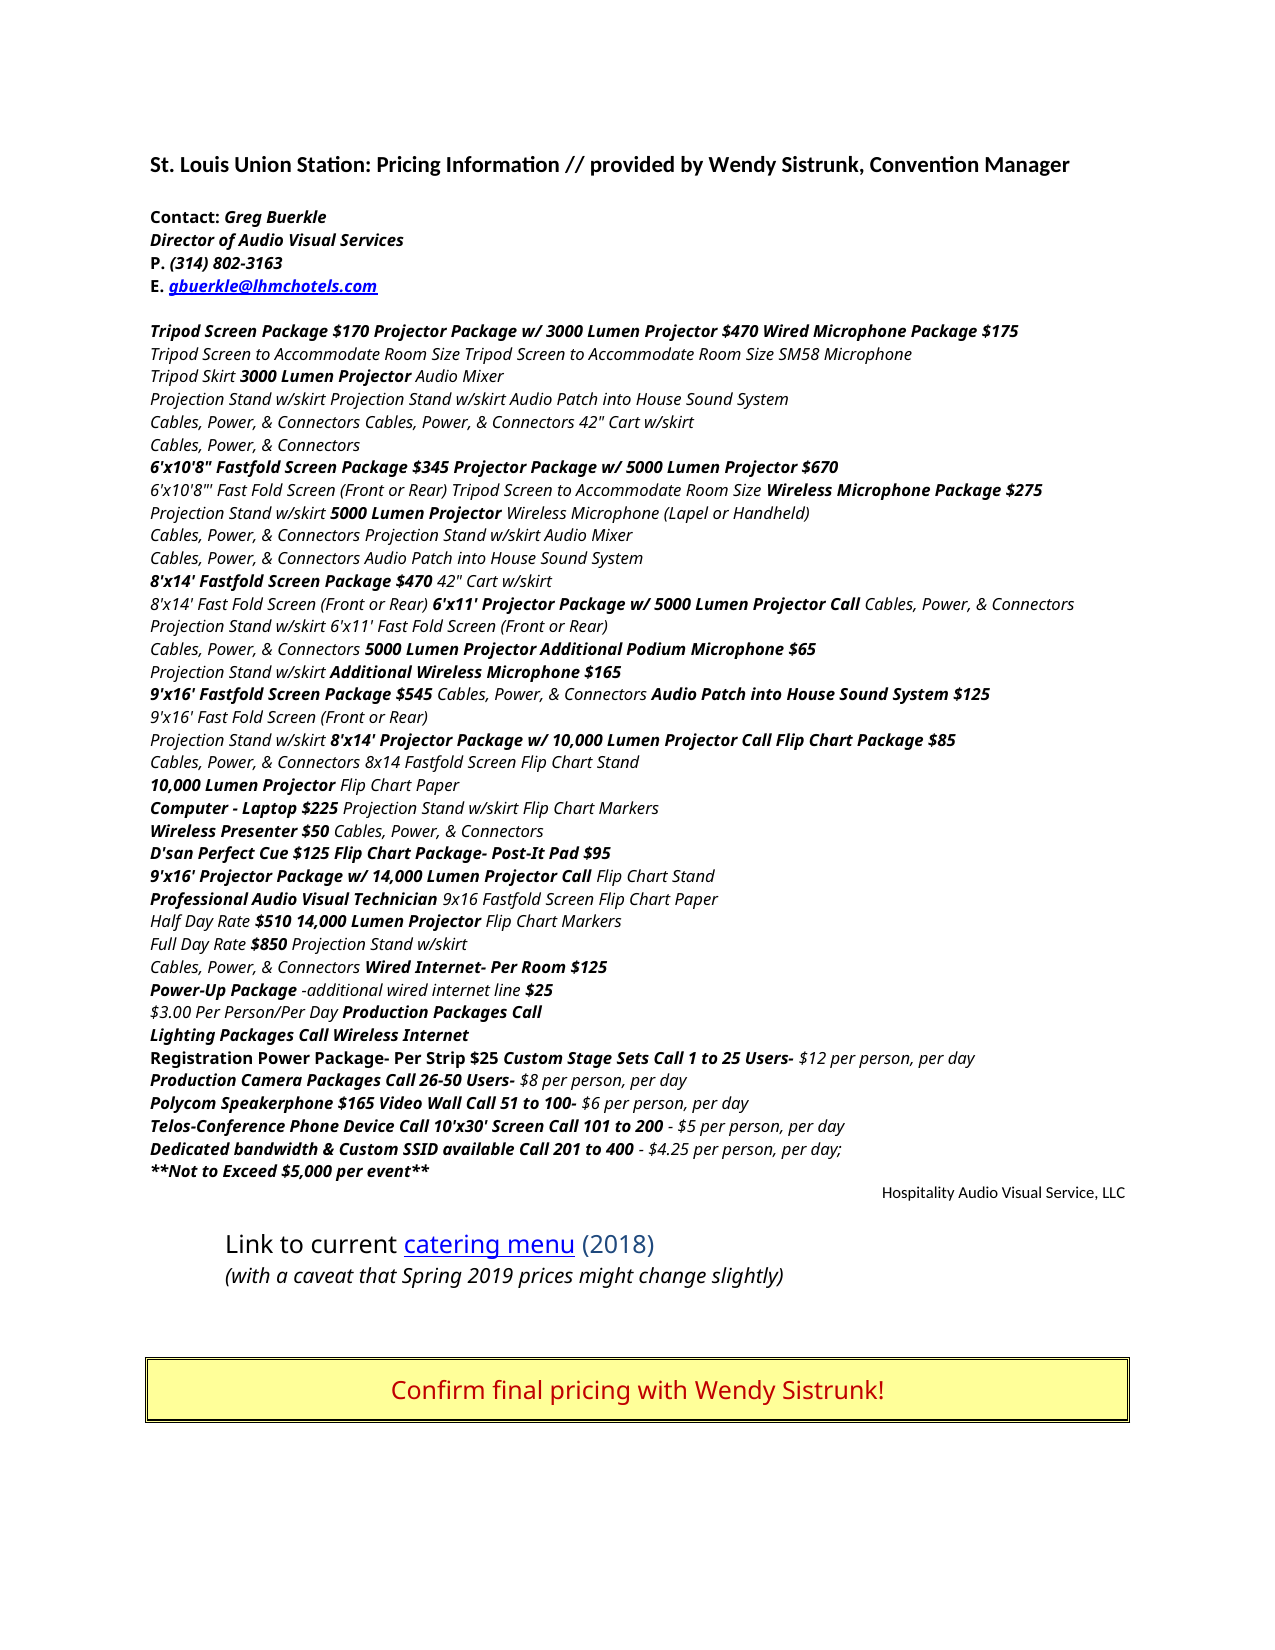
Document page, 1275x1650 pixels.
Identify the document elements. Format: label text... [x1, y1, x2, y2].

text Cables, Power, & Connectors Cables, Power, & Connectors 42" Cart w/skirt [150, 410, 1125, 433]
text 9'x16' Fast Fold Screen (Front or Rear) [150, 706, 1125, 728]
text Computer - Laptop $225 Projection Stand w/skirt Flip Chart Markers [150, 796, 1125, 819]
text Cables, Power, & Connectors Projection Stand w/skirt Audio Mixer [150, 524, 1125, 547]
text Projection Stand w/skirt 8'x14' Projector Package w/ 10,000 Lumen Projector Call Flip Chart Package $85 [150, 728, 1125, 751]
text D'san Perfect Cue $125 Flip Chart Package- Post-It Pad $95 [150, 842, 1125, 864]
text P. (314) 802-3163 [150, 251, 1125, 274]
text Cables, Power, & Connectors [150, 433, 1125, 456]
text 8'x14' Fast Fold Screen (Front or Rear) 6'x11' Projector Package w/ 5000 Lumen Projector Call Cables, Power, & Connectors [150, 592, 1125, 615]
text Tripod Screen to Accommodate Room Size Tripod Screen to Accommodate Room Size SM58 Microphone [150, 342, 1125, 365]
text **Not to Exceed $5,000 per event** [150, 1160, 1125, 1182]
text Tripod Skirt 3000 Lumen Projector Audio Mixer [150, 365, 1125, 388]
text 10,000 Lumen Projector Flip Chart Paper [150, 774, 1125, 796]
text Professional Audio Visual Technician 9x16 Fastfold Screen Flip Chart Paper [150, 887, 1125, 910]
text Projection Stand w/skirt 5000 Lumen Projector Wireless Microphone (Lapel or Handheld) [150, 501, 1125, 524]
text Lighting Packages Call Wireless Internet [150, 1023, 1125, 1046]
text Projection Stand w/skirt Additional Wireless Microphone $165 [150, 660, 1125, 683]
text Polycom Speakerphone $165 Video Wall Call 51 to 100- $6 per person, per day [150, 1092, 1125, 1114]
text Registration Power Package- Per Strip $25 Custom Stage Sets Call 1 to 25 Users- $12 per person, per day [150, 1046, 1125, 1069]
text $3.00 Per Person/Per Day Production Packages Call [150, 1001, 1125, 1023]
text Cables, Power, & Connectors 8x14 Fastfold Screen Flip Chart Stand [150, 751, 1125, 774]
text E. gbuerkle@lhmchotels.com [150, 274, 1125, 297]
text Projection Stand w/skirt Projection Stand w/skirt Audio Patch into House Sound System [150, 388, 1125, 410]
text Cables, Power, & Connectors Wired Internet- Per Room $125 [150, 955, 1125, 978]
text Wireless Presenter $50 Cables, Power, & Connectors [150, 819, 1125, 842]
text St. Louis Union Station: Pricing Information // provided by Wendy Sistrunk, Convention Manager [150, 150, 1125, 178]
text Director of Audio Visual Services [150, 229, 1125, 251]
text Link to current catering menu (2018) [225, 1227, 1125, 1261]
text Half Day Rate $510 14,000 Lumen Projector Flip Chart Markers [150, 910, 1125, 933]
text Confirm final pricing with Wendy Sistrunk! [148, 1360, 1127, 1419]
text Hospitality Audio Visual Service, LLC [150, 1182, 1125, 1203]
text Projection Stand w/skirt 6'x11' Fast Fold Screen (Front or Rear) [150, 615, 1125, 637]
text (with a caveat that Spring 2019 prices might change slightly) [225, 1261, 1125, 1289]
text 8'x14' Fastfold Screen Package $470 42" Cart w/skirt [150, 569, 1125, 592]
text Dedicated bandwidth & Custom SSID available Call 201 to 400 - $4.25 per person, per day; [150, 1137, 1125, 1160]
text Production Camera Packages Call 26-50 Users- $8 per person, per day [150, 1069, 1125, 1092]
text 9'x16' Fastfold Screen Package $545 Cables, Power, & Connectors Audio Patch into House Sound System $125 [150, 683, 1125, 706]
text Contact: Greg Buerkle [150, 206, 1125, 229]
text Telos-Conference Phone Device Call 10'x30' Screen Call 101 to 200 - $5 per person, per day [150, 1114, 1125, 1137]
text 6'x10'8" Fastfold Screen Package $345 Projector Package w/ 5000 Lumen Projector $670 [150, 456, 1125, 478]
text Full Day Rate $850 Projection Stand w/skirt [150, 933, 1125, 955]
text Cables, Power, & Connectors 5000 Lumen Projector Additional Podium Microphone $65 [150, 637, 1125, 660]
text Cables, Power, & Connectors Audio Patch into House Sound System [150, 547, 1125, 569]
text Power-Up Package -additional wired internet line $25 [150, 978, 1125, 1001]
text Tripod Screen Package $170 Projector Package w/ 3000 Lumen Projector $470 Wired Microphone Package $175 [150, 319, 1125, 342]
text 9'x16' Projector Package w/ 14,000 Lumen Projector Call Flip Chart Stand [150, 864, 1125, 887]
text 6'x10'8"' Fast Fold Screen (Front or Rear) Tripod Screen to Accommodate Room Size Wireless Microphone Package $275 [150, 478, 1125, 501]
